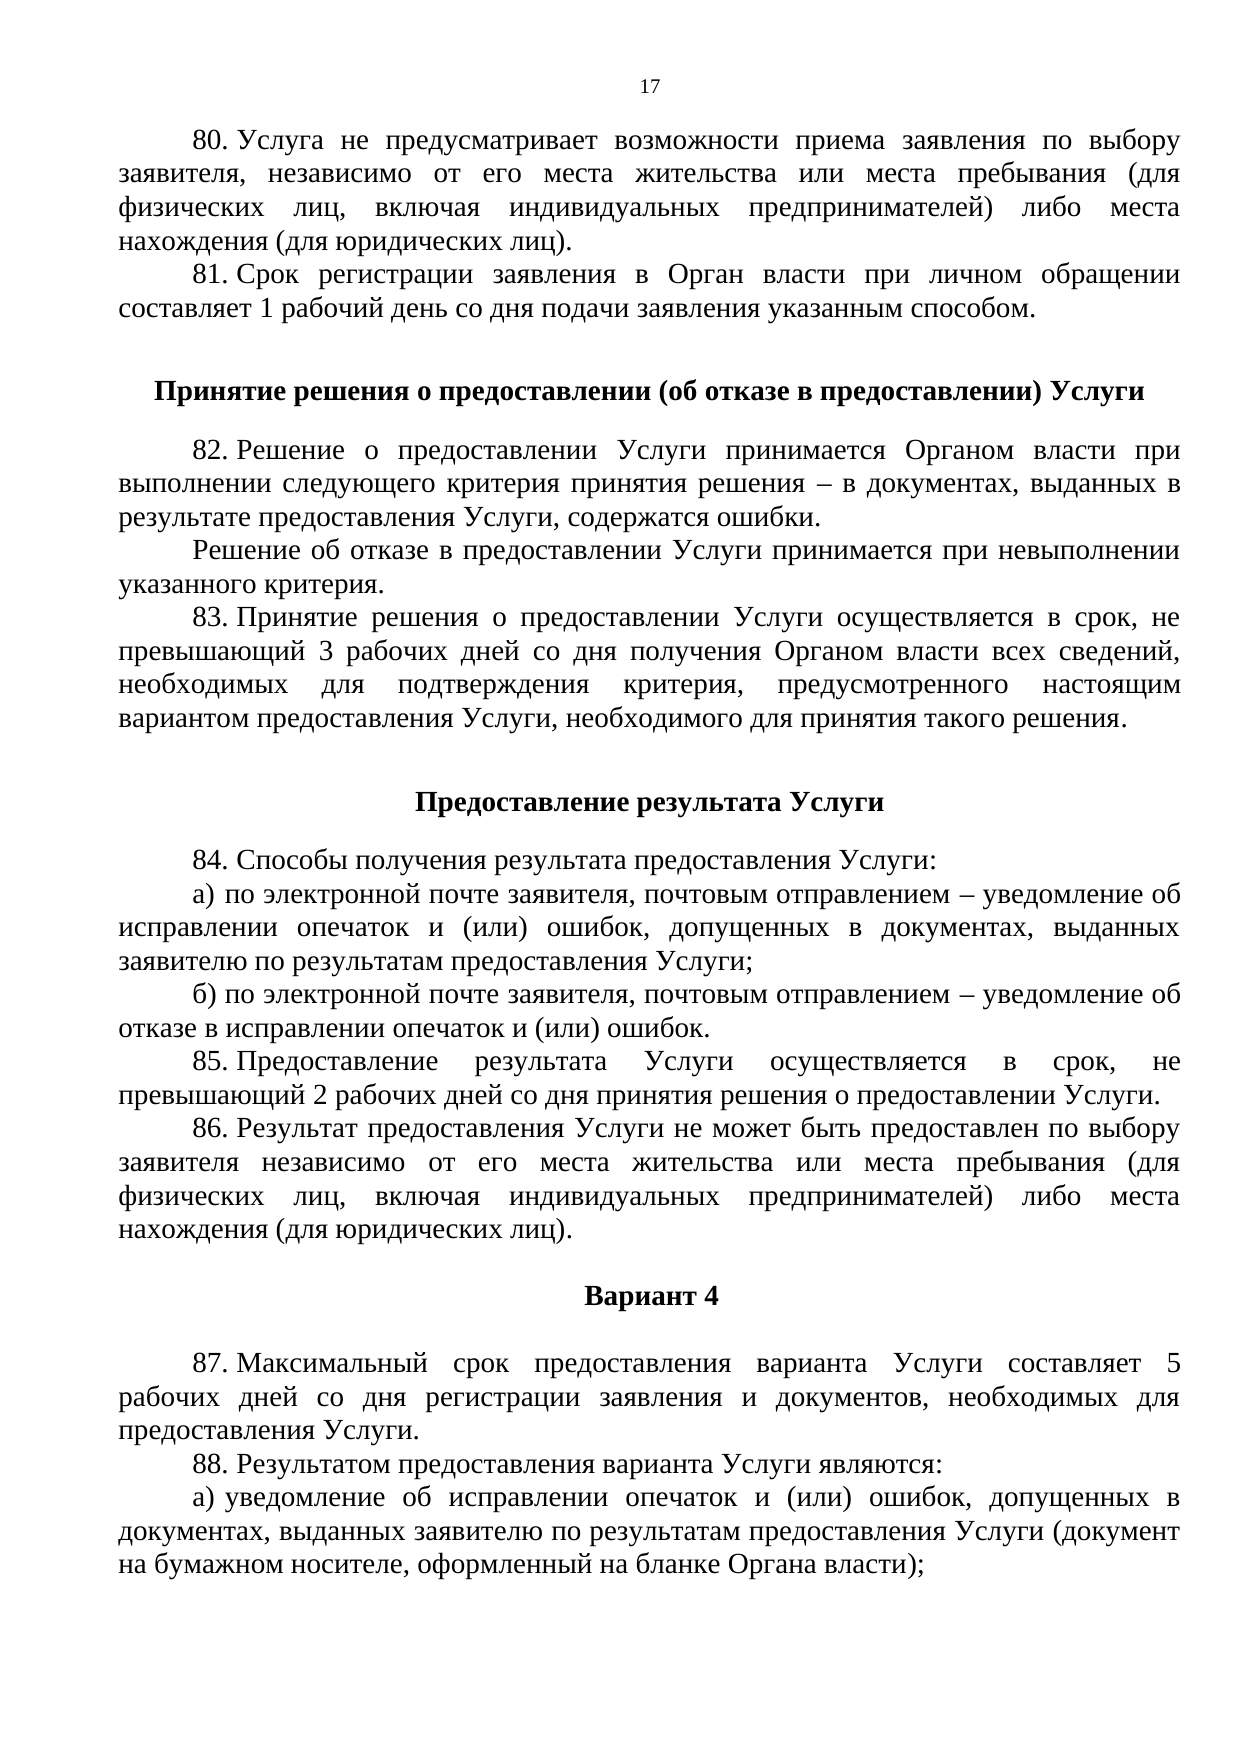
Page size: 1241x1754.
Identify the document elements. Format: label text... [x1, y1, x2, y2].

list Услуга не предусматривает возможности приема заявления по выбору заявителя, независимо от его места жительства или места пребывания (для физических лиц, включая индивидуальных предпринимателей) либо места нахождения (для юридических лиц). [118, 122, 1181, 256]
text Принятие решения о предоставлении (об отказе в предоставлении) Услуги [118, 373, 1181, 407]
list Принятие решения о предоставлении Услуги осуществляется в срок, не превышающий 3 рабочих дней со дня получения Органом власти всех сведений, необходимых для подтверждения критерия, предусмотренного настоящим вариантом предоставления Услуги, необходимого для принятия такого решения. [118, 599, 1181, 734]
list по электронной почте заявителя, почтовым отправлением – уведомление об исправлении опечаток и (или) ошибок, допущенных в документах, выданных заявителю по результатам предоставления Услуги; [118, 876, 1181, 976]
list Результат предоставления Услуги не может быть предоставлен по выбору заявителя независимо от его места жительства или места пребывания (для физических лиц, включая индивидуальных предпринимателей) либо места нахождения (для юридических лиц). [118, 1111, 1181, 1245]
list по электронной почте заявителя, почтовым отправлением – уведомление об отказе в исправлении опечаток и (или) ошибок. [118, 976, 1181, 1043]
list уведомление об исправлении опечаток и (или) ошибок, допущенных в документах, выданных заявителю по результатам предоставления Услуги (документ на бумажном носителе, оформленный на бланке Органа власти); [118, 1479, 1181, 1580]
list Максимальный срок предоставления варианта Услуги составляет 5 рабочих дней со дня регистрации заявления и документов, необходимых для предоставления Услуги. [118, 1345, 1181, 1446]
list Решение о предоставлении Услуги принимается Органом власти при выполнении следующего критерия принятия решения – в документах, выданных в результате предоставления Услуги, содержатся ошибки. [118, 432, 1181, 532]
list Предоставление результата Услуги осуществляется в срок, не превышающий 2 рабочих дней со дня принятия решения о предоставлении Услуги. [118, 1043, 1181, 1111]
list Способы получения результата предоставления Услуги: [118, 842, 1181, 876]
text Предоставление результата Услуги [118, 784, 1181, 817]
list Результатом предоставления варианта Услуги являются: [118, 1446, 1181, 1479]
list Срок регистрации заявления в Орган власти при личном обращении составляет 1 рабочий день со дня подачи заявления указанным способом. [118, 256, 1181, 323]
text Решение об отказе в предоставлении Услуги принимается при невыполнении указанного критерия. [118, 532, 1181, 599]
